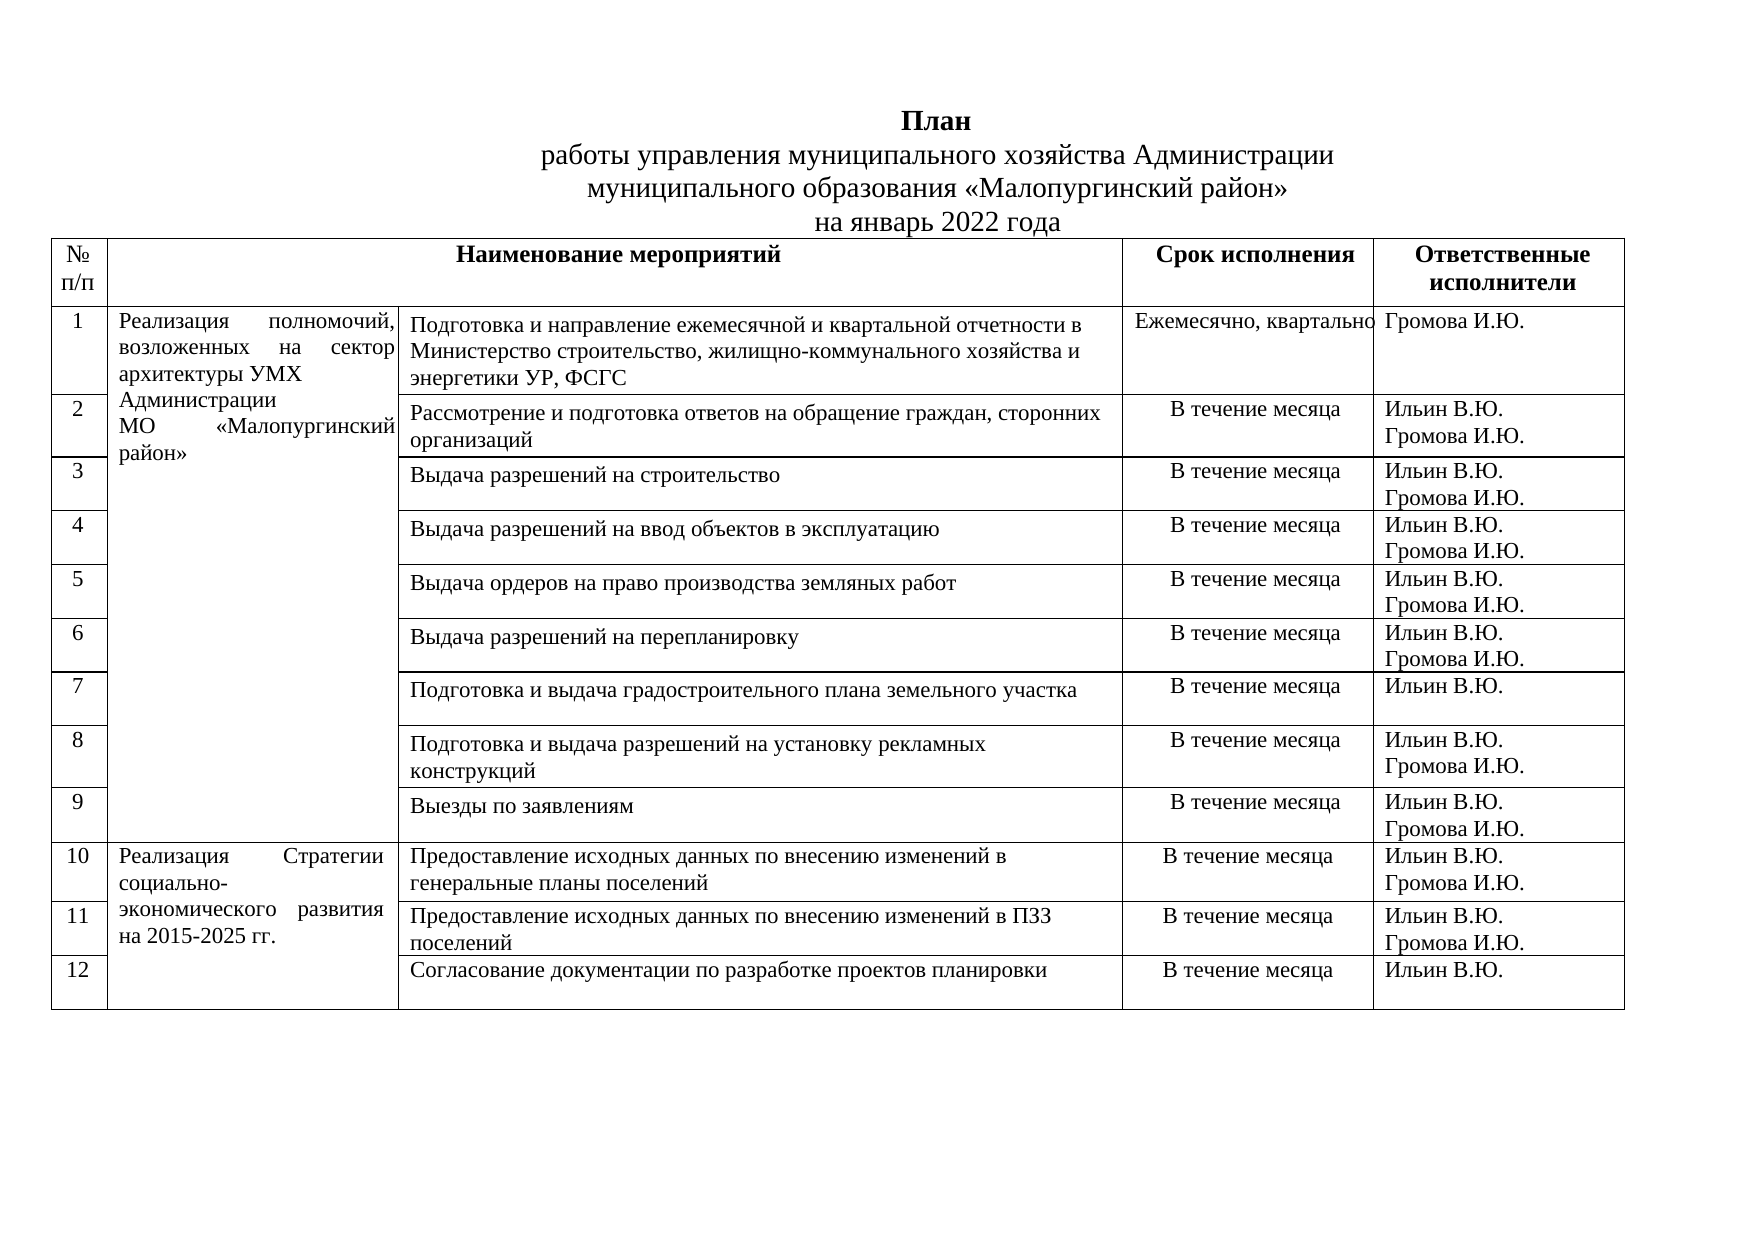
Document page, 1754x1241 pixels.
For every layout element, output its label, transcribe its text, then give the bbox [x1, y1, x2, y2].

table_header Ответственные исполнители [1374, 239, 1624, 306]
table_cell В течение месяца [1123, 843, 1373, 901]
table_cell Ильин В.Ю. Громова И.Ю. [1374, 395, 1624, 456]
table_cell В течение месяца [1123, 673, 1373, 725]
table_cell В течение месяца [1123, 458, 1373, 510]
text на январь 2022 года [74, 204, 1754, 238]
table_cell 10 [52, 843, 107, 901]
table_cell 4 [52, 511, 107, 564]
table_cell Ильин В.Ю. Громова И.Ю. [1374, 511, 1624, 564]
table_cell 8 [52, 726, 107, 787]
table_cell Ильин В.Ю. [1374, 673, 1624, 725]
table_cell Предоставление исходных данных по внесению изменений в генеральные планы поселений [399, 843, 1122, 901]
table_cell Выезды по заявлениям [399, 788, 1122, 842]
table_cell Выдача разрешений на строительство [399, 458, 1122, 510]
table_cell Выдача разрешений на ввод объектов в эксплуатацию [399, 511, 1122, 564]
table_cell 6 [52, 619, 107, 671]
text муниципального образования «Малопургинский район» [74, 171, 1754, 204]
table_cell Реализация Стратегии социально-экономического развития на 2015-2025 гг. [108, 843, 398, 1009]
table_cell Ильин В.Ю. Громова И.Ю. [1374, 843, 1624, 901]
table_cell Выдача разрешений на перепланировку [399, 619, 1122, 671]
table_header Наименование мероприятий [108, 239, 1122, 306]
table_cell Громова И.Ю. [1374, 307, 1624, 394]
text работы управления муниципального хозяйства Администрации [74, 137, 1754, 171]
table_cell Ильин В.Ю. Громова И.Ю. [1374, 619, 1624, 671]
table_cell Подготовка и направление ежемесячной и квартальной отчетности в Министерство строительство, жилищно-коммунального хозяйства и энергетики УР, ФСГС [399, 307, 1122, 394]
table_header № п/п [52, 239, 107, 306]
table_header Срок исполнения [1123, 239, 1373, 306]
table_cell Ильин В.Ю. Громова И.Ю. [1374, 726, 1624, 787]
table_cell Подготовка и выдача градостроительного плана земельного участка [399, 673, 1122, 725]
table_cell В течение месяца [1123, 619, 1373, 671]
table_cell 7 [52, 673, 107, 725]
table_cell Ильин В.Ю. Громова И.Ю. [1374, 565, 1624, 618]
table_cell 2 [52, 395, 107, 456]
table_cell 5 [52, 565, 107, 618]
table_cell Ильин В.Ю. Громова И.Ю. [1374, 458, 1624, 510]
table_cell В течение месяца [1123, 395, 1373, 456]
table_cell Рассмотрение и подготовка ответов на обращение граждан, сторонних организаций [399, 395, 1122, 456]
table_cell Согласование документации по разработке проектов планировки [399, 956, 1122, 1009]
table_cell Ильин В.Ю. Громова И.Ю. [1374, 902, 1624, 955]
table_cell Предоставление исходных данных по внесению изменений в ПЗЗ поселений [399, 902, 1122, 955]
table_cell 3 [52, 458, 107, 510]
table_cell 11 [52, 902, 107, 955]
table_cell Выдача ордеров на право производства земляных работ [399, 565, 1122, 618]
table_cell Ильин В.Ю. [1374, 956, 1624, 1009]
table_cell В течение месяца [1123, 956, 1373, 1009]
table_cell 12 [52, 956, 107, 1009]
table_cell В течение месяца [1123, 788, 1373, 842]
table_cell Реализация полномочий, возложенных на сектор архитектуры УМХ Администрации МО «Малопургинский район» [108, 307, 398, 842]
text План [74, 103, 1724, 137]
table_cell Ильин В.Ю. Громова И.Ю. [1374, 788, 1624, 842]
table_cell Подготовка и выдача разрешений на установку рекламных конструкций [399, 726, 1122, 787]
table_cell В течение месяца [1123, 565, 1373, 618]
table_cell 1 [52, 307, 107, 394]
table_cell 9 [52, 788, 107, 842]
table_cell В течение месяца [1123, 511, 1373, 564]
table_cell Ежемесячно, квартально [1123, 307, 1373, 394]
table_cell В течение месяца [1123, 726, 1373, 787]
table_cell В течение месяца [1123, 902, 1373, 955]
